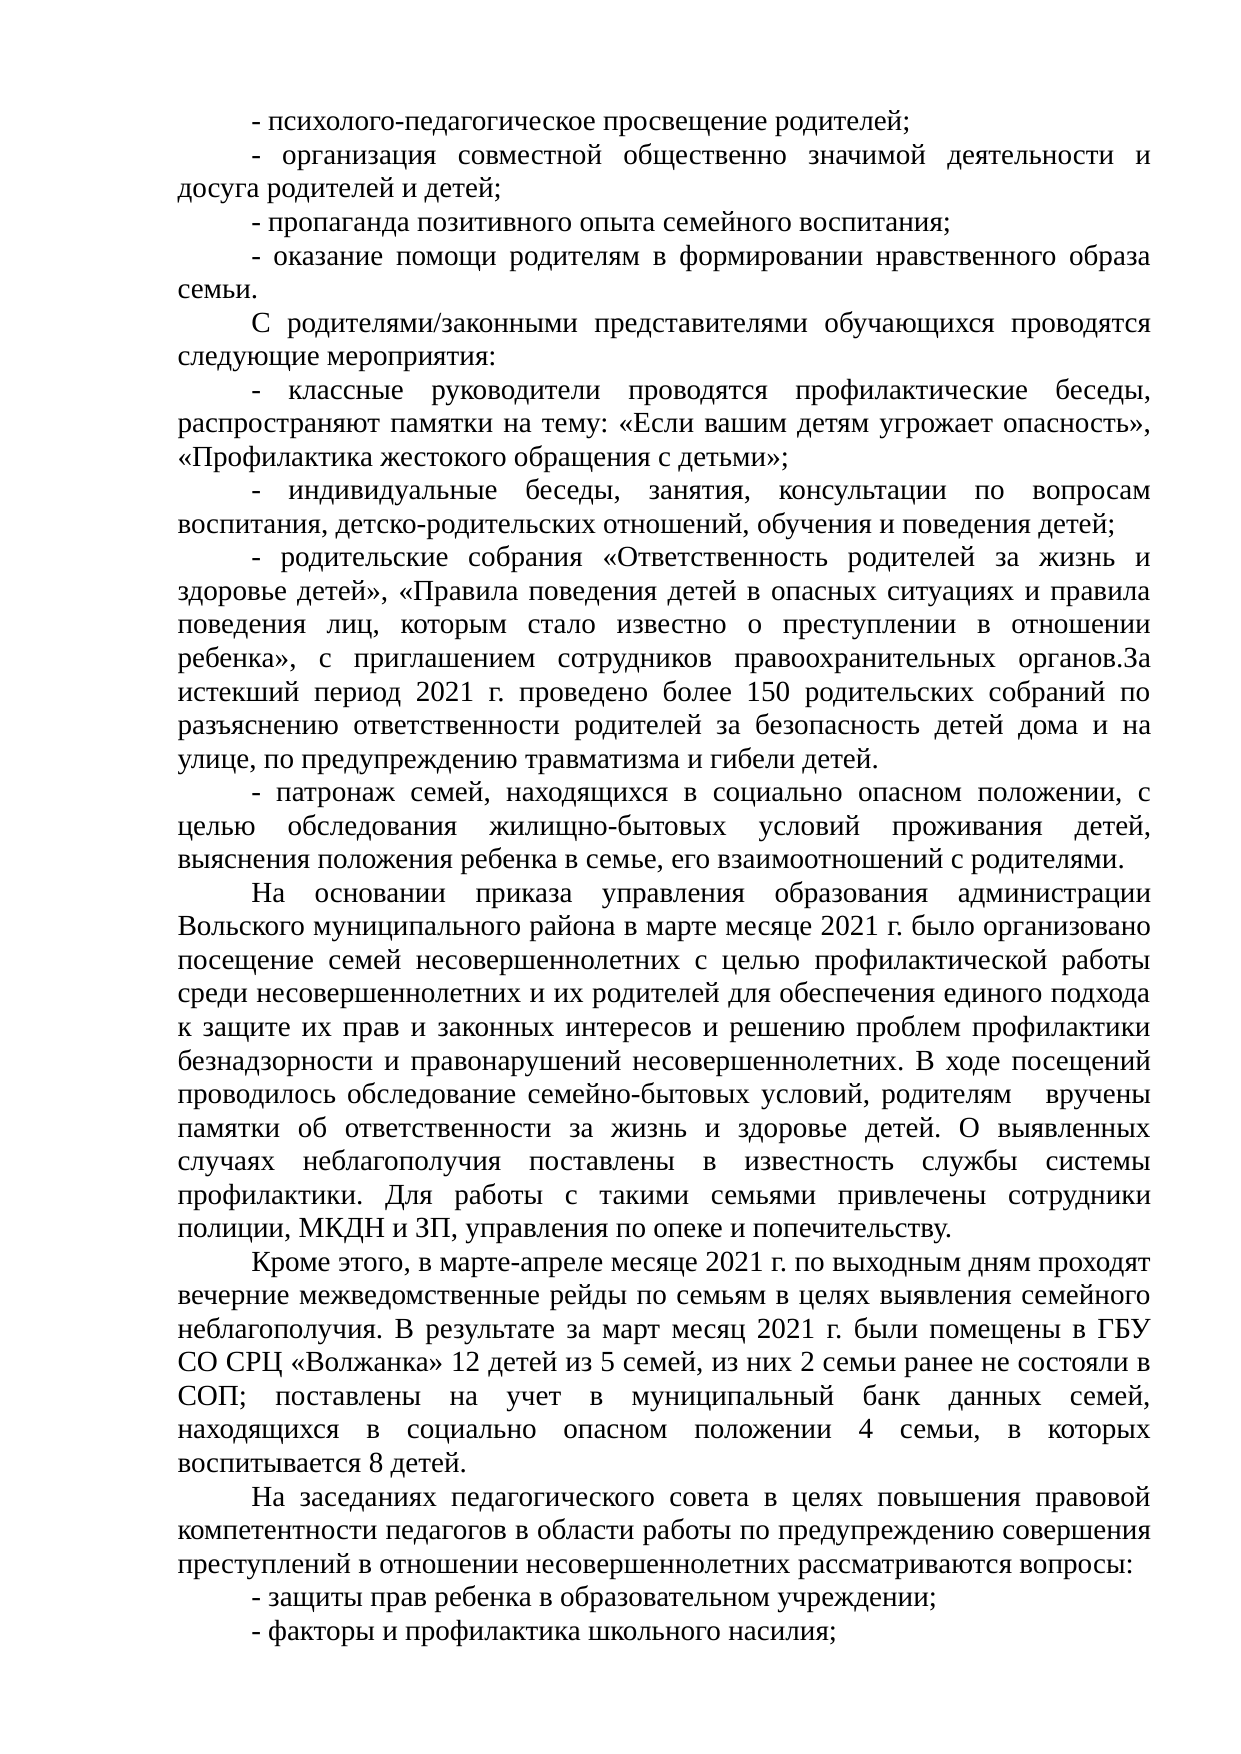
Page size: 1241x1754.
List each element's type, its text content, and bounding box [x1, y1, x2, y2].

text - организация совместной общественно значимой деятельности и досуга родителей и детей; [177, 137, 1152, 204]
text - психолого-педагогическое просвещение родителей; [177, 103, 1152, 137]
text На основании приказа управления образования администрации Вольского муниципального района в марте месяце 2021 г. было организовано посещение семей несовершеннолетних с целью профилактической работы среди несовершеннолетних и их родителей для обеспечения единого подхода к защите их прав и законных интересов и решению проблем профилактики безнадзорности и правонарушений несовершеннолетних. В ходе посещений проводилось обследование семейно-бытовых условий, родителям вручены памятки об ответственности за жизнь и здоровье детей. О выявленных случаях неблагополучия поставлены в известность службы системы профилактики. Для работы с такими семьями привлечены сотрудники полиции, МКДН и ЗП, управления по опеке и попечительству. [177, 875, 1152, 1244]
text - патронаж семей, находящихся в социально опасном положении, с целью обследования жилищно-бытовых условий проживания детей, выяснения положения ребенка в семье, его взаимоотношений с родителями. [177, 774, 1152, 875]
text - индивидуальные беседы, занятия, консультации по вопросам воспитания, детско-родительских отношений, обучения и поведения детей; [177, 472, 1152, 539]
text Кроме этого, в марте-апреле месяце 2021 г. по выходным дням проходят вечерние межведомственные рейды по семьям в целях выявления семейного неблагополучия. В результате за март месяц 2021 г. были помещены в ГБУ СО СРЦ «Волжанка» 12 детей из 5 семей, из них 2 семьи ранее не состояли в СОП; поставлены на учет в муниципальный банк данных семей, находящихся в социально опасном положении 4 семьи, в которых воспитывается 8 детей. [177, 1244, 1152, 1479]
text - защиты прав ребенка в образовательном учреждении; [177, 1579, 1152, 1613]
text - родительские собрания «Ответственность родителей за жизнь и здоровье детей», «Правила поведения детей в опасных ситуациях и правила поведения лиц, которым стало известно о преступлении в отношении ребенка», с приглашением сотрудников правоохранительных органов.За истекший период 2021 г. проведено более 150 родительских собраний по разъяснению ответственности родителей за безопасность детей дома и на улице, по предупреждению травматизма и гибели детей. [177, 539, 1152, 774]
text - факторы и профилактика школьного насилия; [177, 1613, 1152, 1646]
text - классные руководители проводятся профилактические беседы, распространяют памятки на тему: «Если вашим детям угрожает опасность», «Профилактика жестокого обращения с детьми»; [177, 372, 1152, 472]
text - оказание помощи родителям в формировании нравственного образа семьи. [177, 238, 1152, 305]
text С родителями/законными представителями обучающихся проводятся следующие мероприятия: [177, 305, 1152, 372]
text - пропаганда позитивного опыта семейного воспитания; [177, 204, 1152, 238]
text На заседаниях педагогического совета в целях повышения правовой компетентности педагогов в области работы по предупреждению совершения преступлений в отношении несовершеннолетних рассматриваются вопросы: [177, 1479, 1152, 1579]
